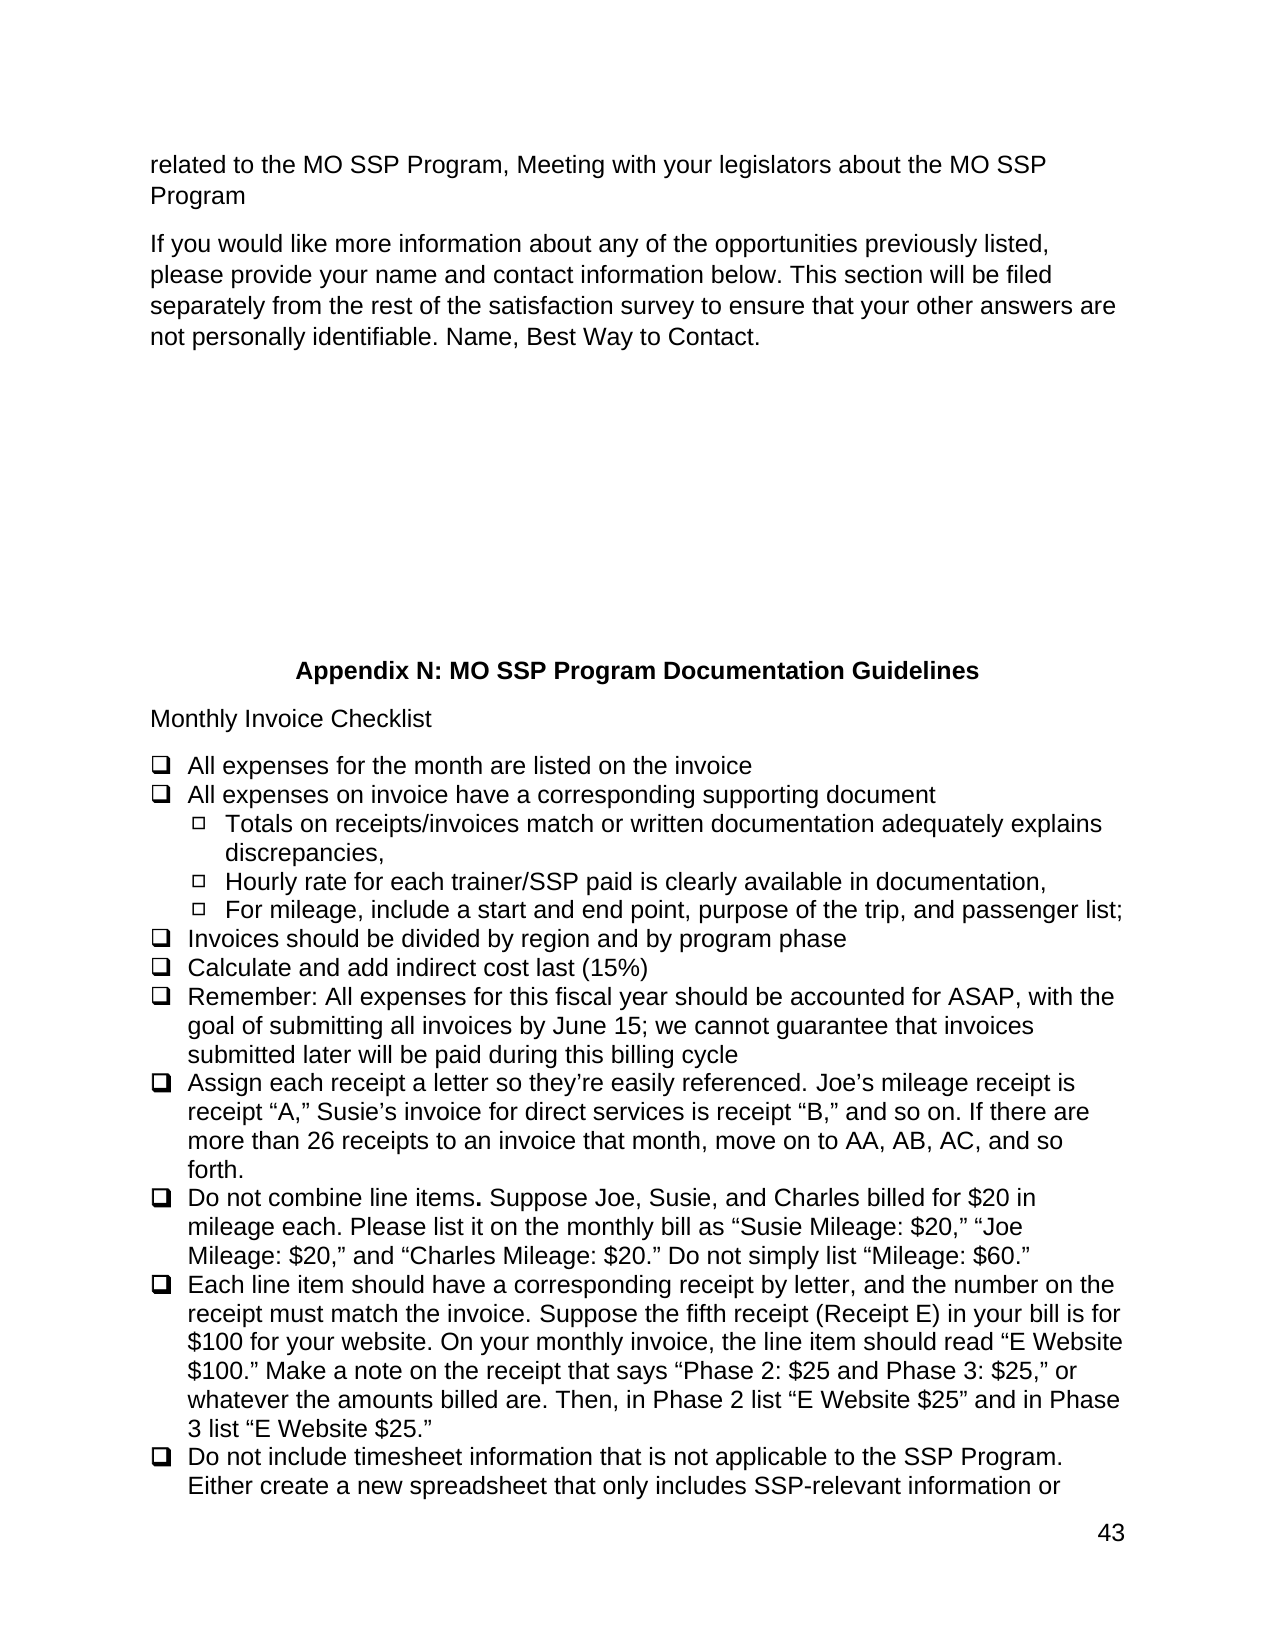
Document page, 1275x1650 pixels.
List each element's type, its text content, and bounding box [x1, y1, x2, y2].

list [150, 1442, 1125, 1500]
list For mileage, include a start and end point, purpose of the trip, and passenger list; [187, 895, 1125, 924]
list Each line item should have a corresponding receipt by letter, and the number on the receipt must match the invoice. Suppose the fifth receipt (Receipt E) in your bill is for $100 for your website. On your monthly invoice, the line item should read “E Website $100.” Make a note on the receipt that says “Phase 2: $25 and Phase 3: $25,” or whatever the amounts billed are. Then, in Phase 2 list “E Website $25” and in Phase 3 list “E Website $25.” [150, 1270, 1125, 1442]
list Remember: All expenses for this fiscal year should be accounted for ASAP, with the goal of submitting all invoices by June 15; we cannot guarantee that invoices submitted later will be paid during this billing cycle [150, 982, 1125, 1068]
list Totals on receipts/invoices match or written documentation adequately explains discrepancies, [187, 809, 1125, 867]
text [150, 150, 1125, 210]
list All expenses for the month are listed on the invoice [150, 751, 1125, 780]
list All expenses on invoice have a corresponding supporting document [150, 780, 1125, 809]
text Appendix N: MO SSP Program Documentation Guidelines [150, 656, 1125, 684]
text Monthly Invoice Checklist [150, 703, 1125, 732]
list Do not combine line items. Suppose Joe, Susie, and Charles billed for $20 in mileage each. Please list it on the monthly bill as “Susie Mileage: $20,” “Joe Mileage: $20,” and “Charles Mileage: $20.” Do not simply list “Mileage: $60.” [150, 1183, 1125, 1270]
list Invoices should be divided by region and by program phase [150, 924, 1125, 953]
text If you would like more information about any of the opportunities previously listed, please provide your name and contact information below. This section will be filed separately from the rest of the satisfaction survey to ensure that your other answers are not personally identifiable. Name, Best Way to Contact. [150, 229, 1125, 351]
list Assign each receipt a letter so they’re easily referenced. Joe’s mileage receipt is receipt “A,” Susie’s invoice for direct services is receipt “B,” and so on. If there are more than 26 receipts to an invoice that month, move on to AA, AB, AC, and so forth. [150, 1068, 1125, 1183]
list Calculate and add indirect cost last (15%) [150, 953, 1125, 982]
list Hourly rate for each trainer/SSP paid is clearly available in documentation, [187, 867, 1125, 895]
